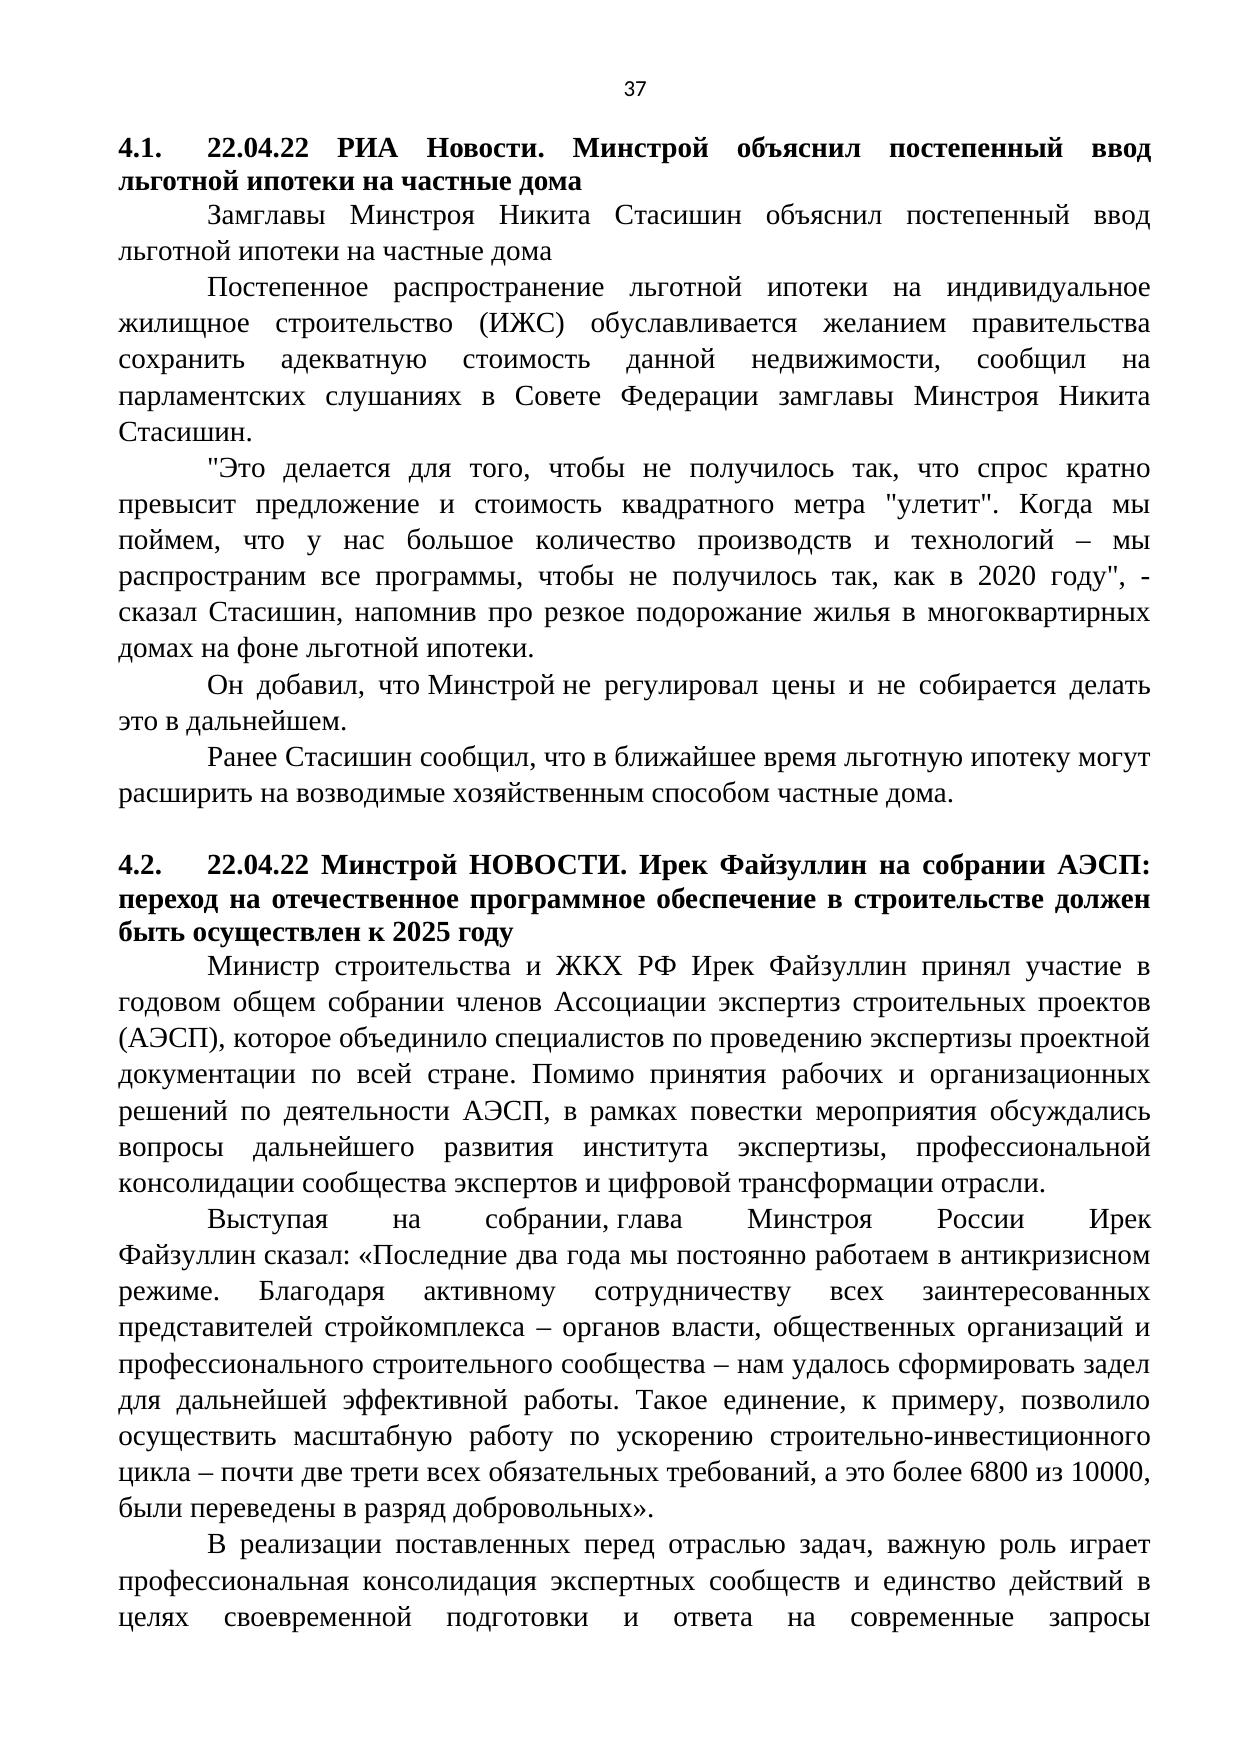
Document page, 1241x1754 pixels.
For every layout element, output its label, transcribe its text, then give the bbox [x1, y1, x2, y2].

subtitle 22.04.22 РИА Новости. Минстрой объяснил постепенный ввод льготной ипотеки на частные дома [118, 130, 1152, 197]
text Министр строительства и ЖКХ РФ Ирек Файзуллин принял участие в годовом общем собрании членов Ассоциации экспертиз строительных проектов (АЭСП), которое объединило специалистов по проведению экспертизы проектной документации по всей стране. Помимо принятия рабочих и организационных решений по деятельности АЭСП, в рамках повестки мероприятия обсуждались вопросы дальнейшего развития института экспертизы, профессиональной консолидации сообщества экспертов и цифровой трансформации отрасли. [118, 948, 1152, 1198]
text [118, 1526, 1152, 1632]
text Постепенное распространение льготной ипотеки на индивидуальное жилищное строительство (ИЖС) обуславливается желанием правительства сохранить адекватную стоимость данной недвижимости, сообщил на парламентских слушаниях в Совете Федерации замглавы Минстроя Никита Стасишин. [118, 269, 1152, 447]
subtitle 22.04.22 Минстрой НОВОСТИ. Ирек Файзуллин на собрании АЭСП: переход на отечественное программное обеспечение в строительстве должен быть осуществлен к 2025 году [118, 847, 1152, 948]
text Замглавы Минстроя Никита Стасишин объяснил постепенный ввод льготной ипотеки на частные дома [118, 197, 1152, 267]
text "Это делается для того, чтобы не получилось так, что спрос кратно превысит предложение и стоимость квадратного метра "улетит". Когда мы поймем, что у нас большое количество производств и технологий – мы распространим все программы, чтобы не получилось так, как в 2020 году", - сказал Стасишин, напомнив про резкое подорожание жилья в многоквартирных домах на фоне льготной ипотеки. [118, 450, 1152, 664]
text Он добавил, что Минстрой не регулировал цены и не собирается делать это в дальнейшем. [118, 667, 1152, 736]
text Ранее Стасишин сообщил, что в ближайшее время льготную ипотеку могут расширить на возводимые хозяйственным способом частные дома. [118, 739, 1152, 809]
text Выступая на собрании, глава Минстроя России Ирек Файзуллин сказал: «Последние два года мы постоянно работаем в антикризисном режиме. Благодаря активному сотрудничеству всех заинтересованных представителей стройкомплекса – органов власти, общественных организаций и профессионального строительного сообщества – нам удалось сформировать задел для дальнейшей эффективной работы. Такое единение, к примеру, позволило осуществить масштабную работу по ускорению строительно-инвестиционного цикла – почти две трети всех обязательных требований, а это более 6800 из 10000, были переведены в разряд добровольных». [118, 1201, 1152, 1524]
